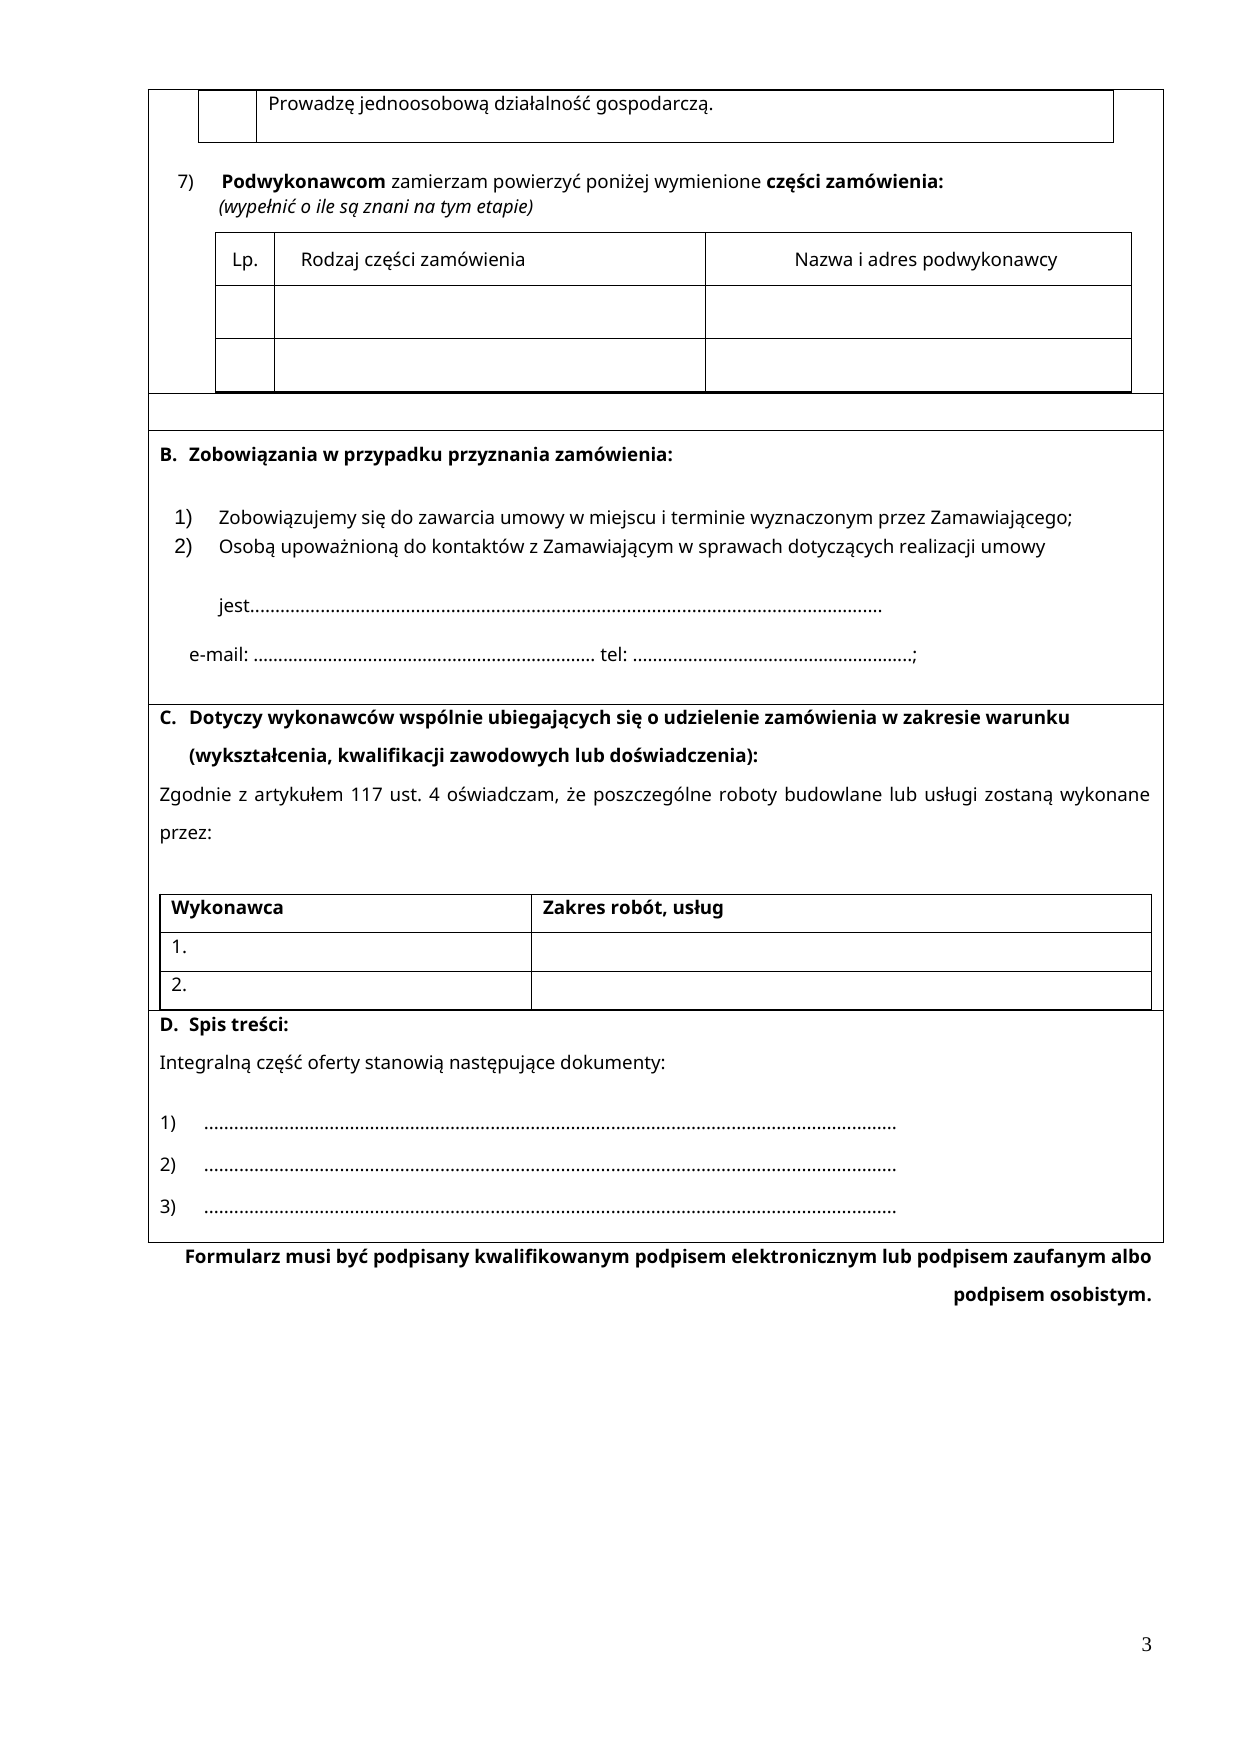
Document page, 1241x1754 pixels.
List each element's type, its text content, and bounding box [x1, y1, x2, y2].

table_cell [149, 394, 1163, 430]
table_cell Spis treści: Integralną część oferty stanowią następujące dokumenty: .......................................................................................................................................... .......................................................................................................................................... .......................................................................................................................................... [149, 1011, 1163, 1242]
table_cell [149, 90, 1163, 393]
table_cell Dotyczy wykonawców wspólnie ubiegających się o udzielenie zamówienia w zakresie warunku (wykształcenia, kwalifikacji zawodowych lub doświadczenia): Zgodnie z artykułem 117 ust. 4 oświadczam, że poszczególne roboty budowlane lub usługi zostaną wykonane przez: [149, 705, 1163, 1010]
text Formularz musi być podpisany kwalifikowanym podpisem elektronicznym lub podpisem zaufanym albo podpisem osobistym. [148, 1243, 1152, 1307]
table_cell Zobowiązania w przypadku przyznania zamówienia: Zobowiązujemy się do zawarcia umowy w miejscu i terminie wyznaczonym przez Zamawiającego; Osobą upoważnioną do kontaktów z Zamawiającym w sprawach dotyczących realizacji umowy jest.............................................................................................................................. e-mail: ………...……........………….…………………..……. tel: ....................................………………..; [149, 431, 1163, 703]
